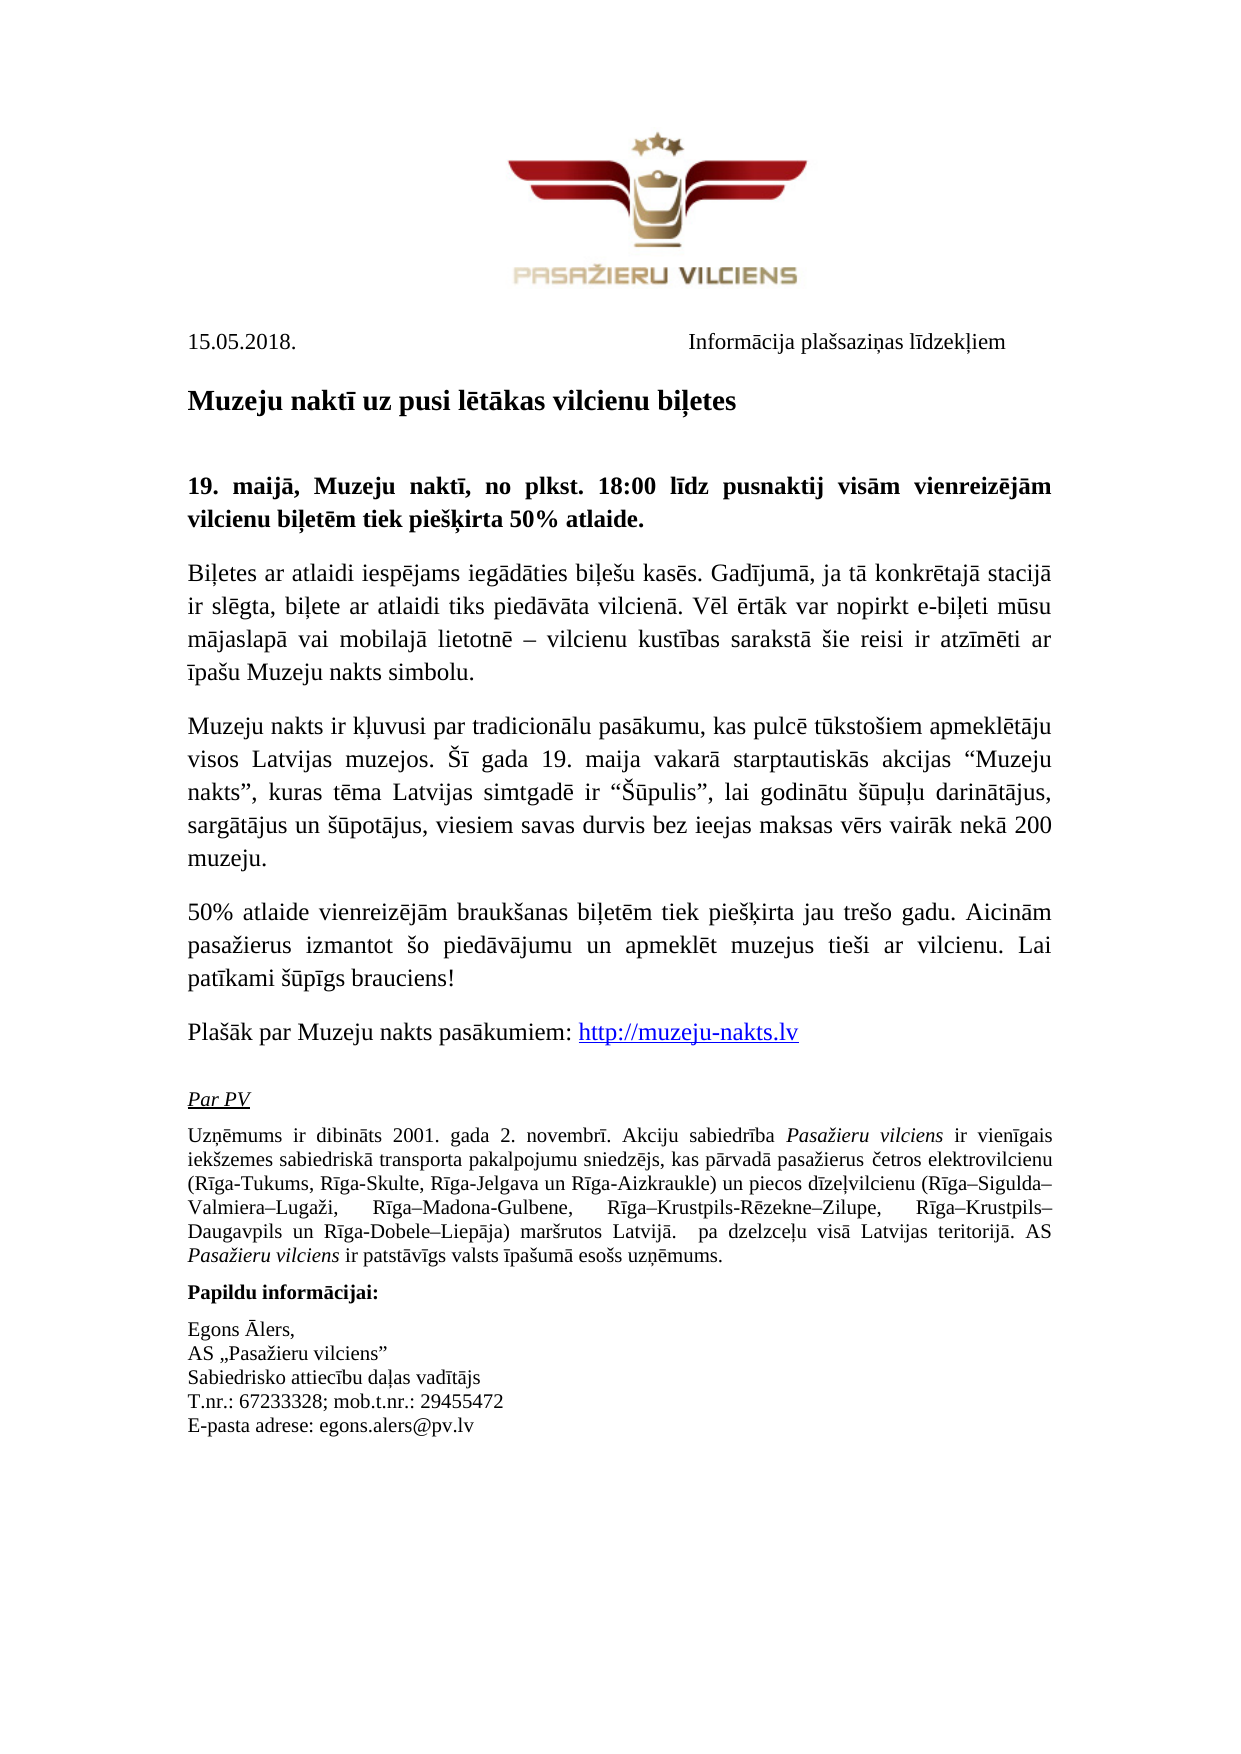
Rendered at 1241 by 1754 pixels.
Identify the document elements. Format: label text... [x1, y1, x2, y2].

text Biļetes ar atlaidi iespējams iegādāties biļešu kasēs. Gadījumā, ja tā konkrētajā stacijā ir slēgta, biļete ar atlaidi tiks piedāvāta vilcienā. Vēl ērtāk var nopirkt e-biļeti mūsu mājaslapā vai mobilajā lietotnē – vilcienu kustības sarakstā šie reisi ir atzīmēti ar īpašu Muzeju nakts simbolu. [187, 558, 1053, 686]
text 15.05.2018. Informācija plašsaziņas līdzekļiem [187, 328, 1053, 355]
text Papildu informācijai: [187, 1280, 1053, 1304]
text Egons Ālers, [187, 1317, 1053, 1341]
text Plašāk par Muzeju nakts pasākumiem: http://muzeju-nakts.lv [187, 1017, 1053, 1045]
text Uzņēmums ir dibināts 2001. gada 2. novembrī. Akciju sabiedrība Pasažieru vilciens ir vienīgais iekšzemes sabiedriskā transporta pakalpojumu sniedzējs, kas pārvadā pasažierus četros elektrovilcienu (Rīga-Tukums, Rīga-Skulte, Rīga-Jelgava un Rīga-Aizkraukle) un piecos dīzeļvilcienu (Rīga–Sigulda–Valmiera–Lugaži, Rīga–Madona-Gulbene, Rīga–Krustpils-Rēzekne–Zilupe, Rīga–Krustpils–Daugavpils un Rīga-Dobele–Liepāja) maršrutos Latvijā. pa dzelzceļu visā Latvijas teritorijā. AS Pasažieru vilciens ir patstāvīgs valsts īpašumā esošs uzņēmums. [187, 1123, 1053, 1267]
text E-pasta adrese: egons.alers@pv.lv [187, 1413, 1053, 1437]
text Muzeju nakts ir kļuvusi par tradicionālu pasākumu, kas pulcē tūkstošiem apmeklētāju visos Latvijas muzejos. Šī gada 19. maija vakarā starptautiskās akcijas “Muzeju nakts”, kuras tēma Latvijas simtgadē ir “Šūpulis”, lai godinātu šūpuļu darinātājus, sargātājus un šūpotājus, viesiem savas durvis bez ieejas maksas vērs vairāk nekā 200 muzeju. [187, 711, 1053, 872]
text Muzeju naktī uz pusi lētākas vilcienu biļetes [187, 383, 1053, 417]
text T.nr.: 67233328; mob.t.nr.: 29455472 [187, 1389, 1053, 1413]
text 19. maijā, Muzeju naktī, no plkst. 18:00 līdz pusnaktij visām vienreizējām vilcienu biļetēm tiek piešķirta 50% atlaide. [187, 471, 1053, 533]
text 50% atlaide vienreizējām braukšanas biļetēm tiek piešķirta jau trešo gadu. Aicinām pasažierus izmantot šo piedāvājumu un apmeklēt muzejus tieši ar vilcienu. Lai patīkami šūpīgs brauciens! [187, 897, 1053, 991]
text AS „Pasažieru vilciens” [187, 1341, 1053, 1365]
picture [240, 127, 1074, 289]
text Par PV [187, 1087, 1053, 1111]
text Sabiedrisko attiecību daļas vadītājs [187, 1365, 1053, 1389]
